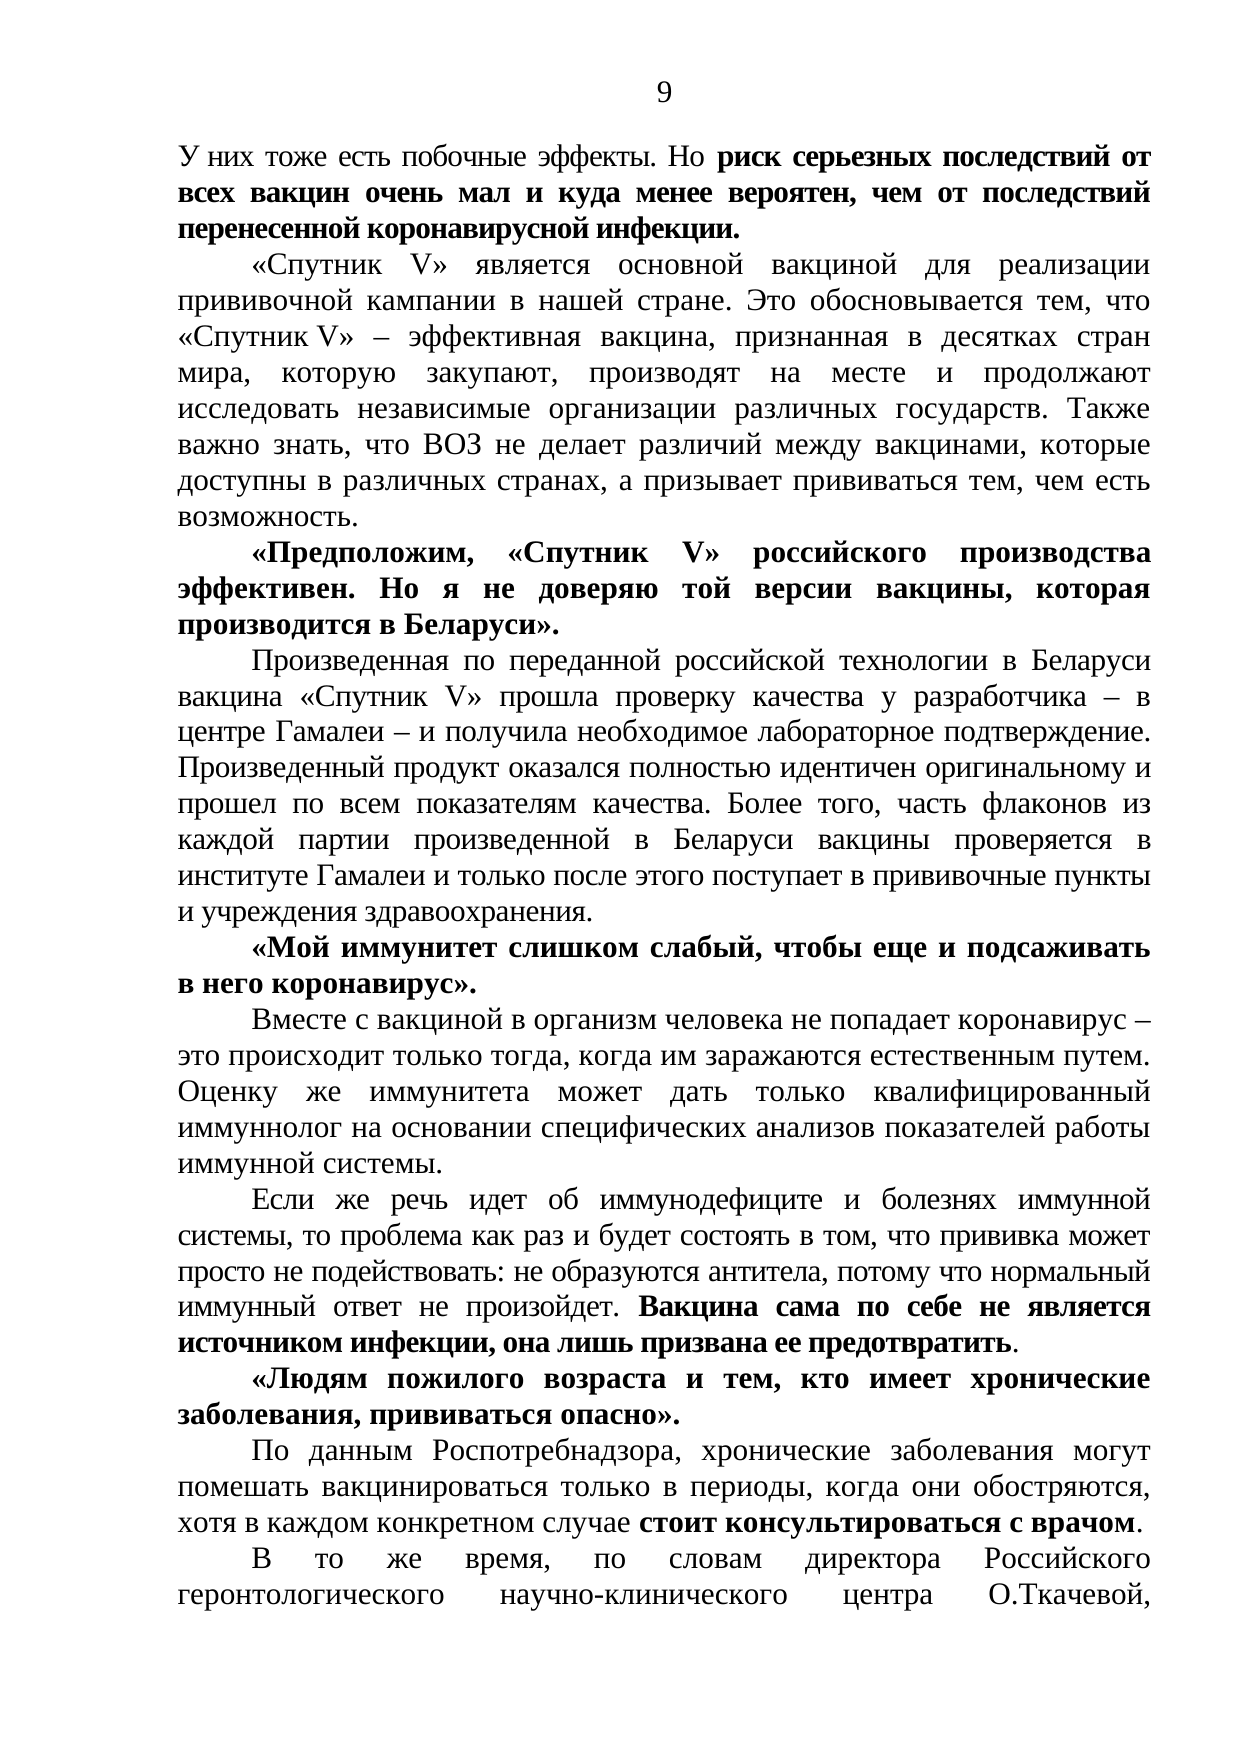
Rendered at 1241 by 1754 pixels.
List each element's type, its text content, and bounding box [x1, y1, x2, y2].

text Если же речь идет об иммунодефиците и болезнях иммунной системы, то проблема как раз и будет состоять в том, что прививка может просто не подействовать: не образуются антитела, потому что нормальный иммунный ответ не произойдет. Вакцина сама по себе не является источником инфекции, она лишь призвана ее предотвратить. [177, 1180, 1152, 1359]
text «Мой иммунитет слишком слабый, чтобы еще и подсаживать в него коронавирус». [177, 928, 1152, 1000]
text По данным Роспотребнадзора, хронические заболевания могут помешать вакцинироваться только в периоды, когда они обостряются, хотя в каждом конкретном случае стоит консультироваться с врачом. [177, 1431, 1152, 1539]
text «Спутник V» является основной вакциной для реализации прививочной кампании в нашей стране. Это обосновывается тем, что «Спутник V» – эффективная вакцина, признанная в десятках стран мира, которую закупают, производят на месте и продолжают исследовать независимые организации различных государств. Также важно знать, что ВОЗ не делает различий между вакцинами, которые доступны в различных странах, а призывает прививаться тем, чем есть возможность. [177, 246, 1152, 533]
text «Людям пожилого возраста и тем, кто имеет хронические заболевания, прививаться опасно». [177, 1359, 1152, 1431]
text Вместе с вакциной в организм человека не попадает коронавирус – это происходит только тогда, когда им заражаются естественным путем. Оценку же иммунитета может дать только квалифицированный иммуннолог на основании специфических анализов показателей работы иммунной системы. [177, 1000, 1152, 1180]
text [177, 1539, 1152, 1611]
text «Предположим, «Спутник V» российского производства эффективен. Но я не доверяю той версии вакцины, которая производится в Беларуси». [177, 533, 1152, 641]
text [177, 138, 1152, 246]
text Произведенная по переданной российской технологии в Беларуси вакцина «Спутник V» прошла проверку качества у разработчика – в центре Гамалеи – и получила необходимое лабораторное подтверждение. Произведенный продукт оказался полностью идентичен оригинальному и прошел по всем показателям качества. Более того, часть флаконов из каждой партии произведенной в Беларуси вакцины проверяется в институте Гамалеи и только после этого поступает в прививочные пункты и учреждения здравоохранения. [177, 641, 1152, 928]
